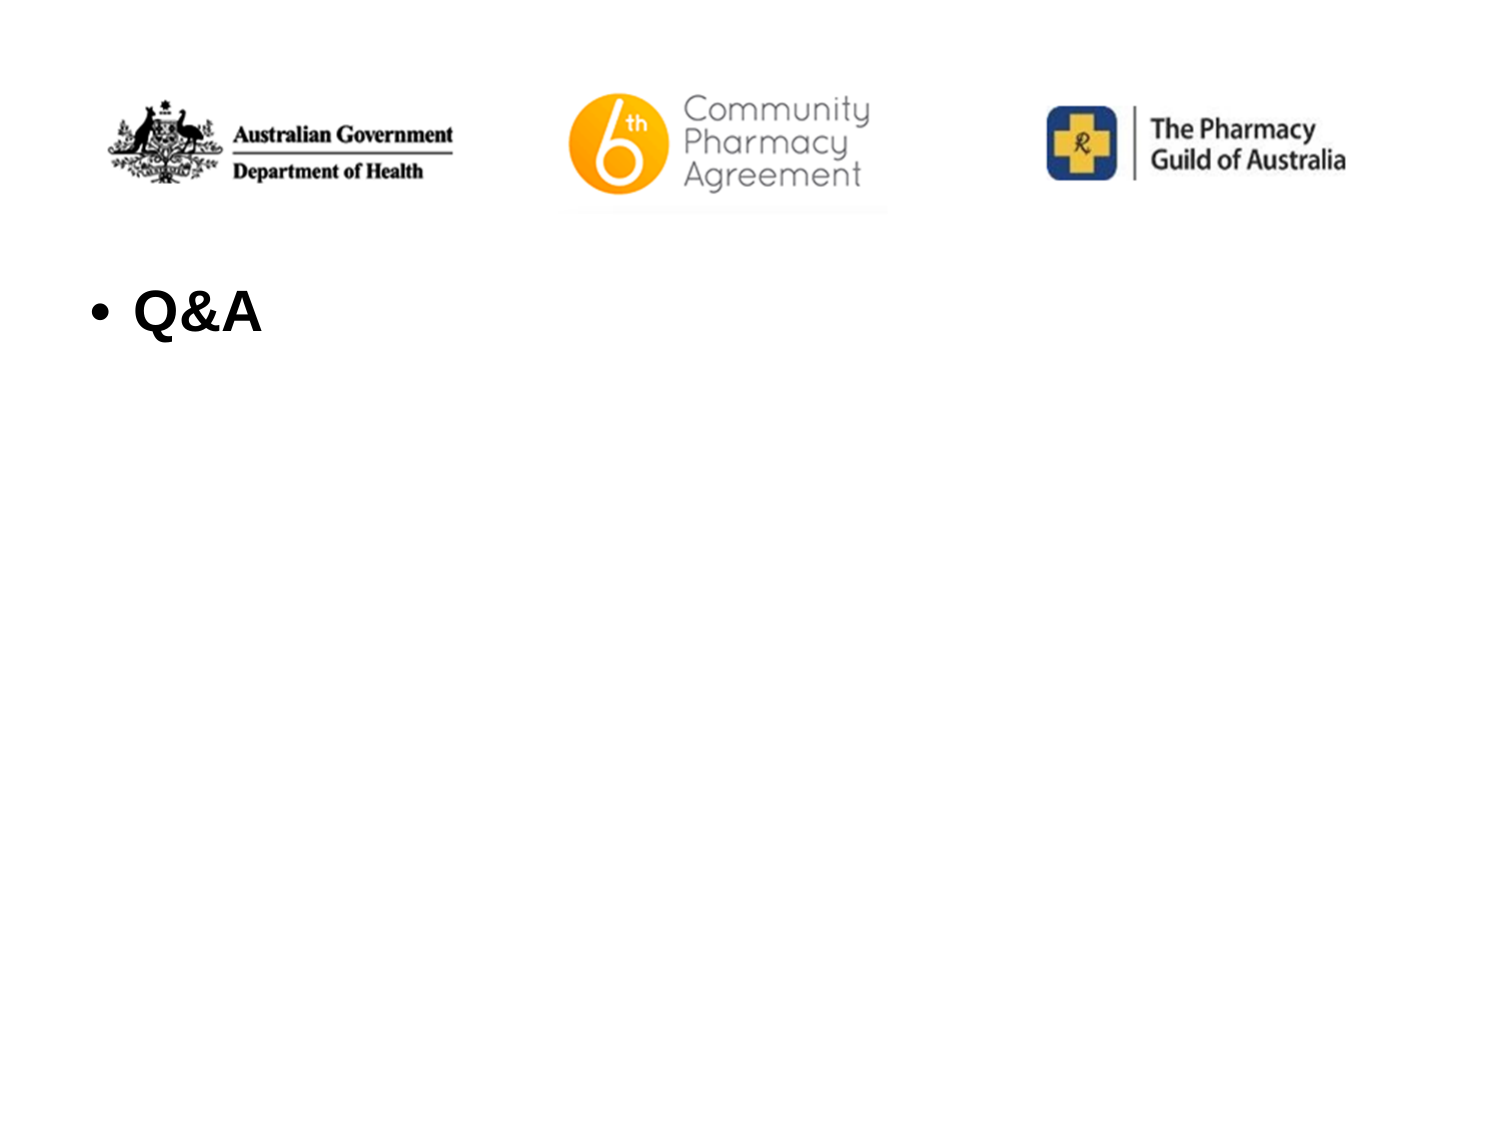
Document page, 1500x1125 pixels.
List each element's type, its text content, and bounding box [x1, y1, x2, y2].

subtitle • Q&A [90, 277, 1411, 344]
picture [90, 75, 1367, 227]
